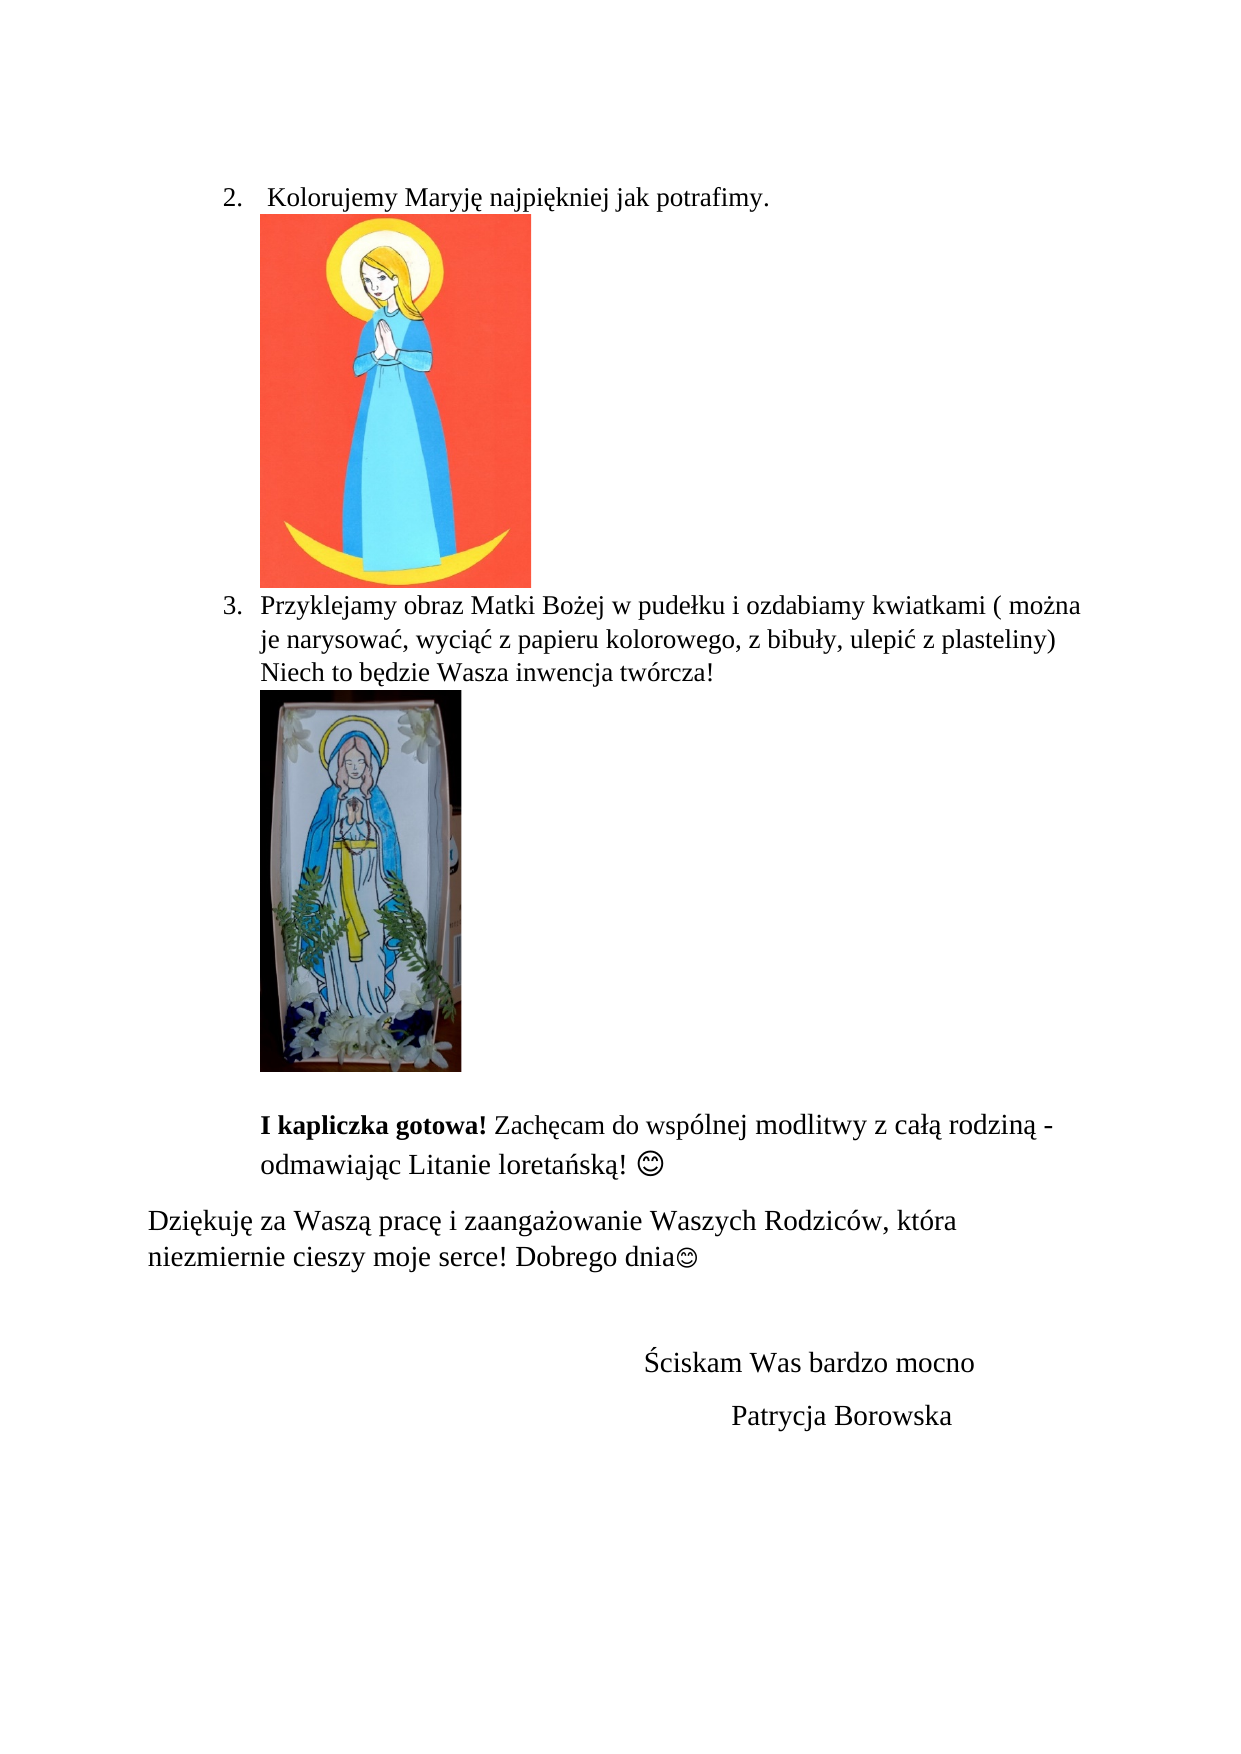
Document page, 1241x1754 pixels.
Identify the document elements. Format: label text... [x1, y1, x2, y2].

text Ściskam Was bardzo mocno [148, 1346, 1093, 1379]
text Patrycja Borowska [148, 1398, 1093, 1432]
picture [260, 214, 532, 588]
list Przyklejamy obraz Matki Bożej w pudełku i ozdabiamy kwiatkami ( można je narysować, wyciąć z papieru kolorowego, z bibuły, ulepić z plasteliny) Niech to będzie Wasza inwencja twórcza! [223, 589, 1093, 688]
picture [260, 690, 462, 1072]
list Kolorujemy Maryję najpiękniej jak potrafimy. [223, 181, 1093, 212]
text Dziękuję za Waszą pracę i zaangażowanie Waszych Rodziców, która niezmiernie cieszy moje serce! Dobrego dnia [148, 1203, 1093, 1273]
list I kapliczka gotowa! Zachęcam do wspólnej modlitwy z całą rodziną - odmawiając Litanie loretańską! [260, 1107, 1093, 1183]
